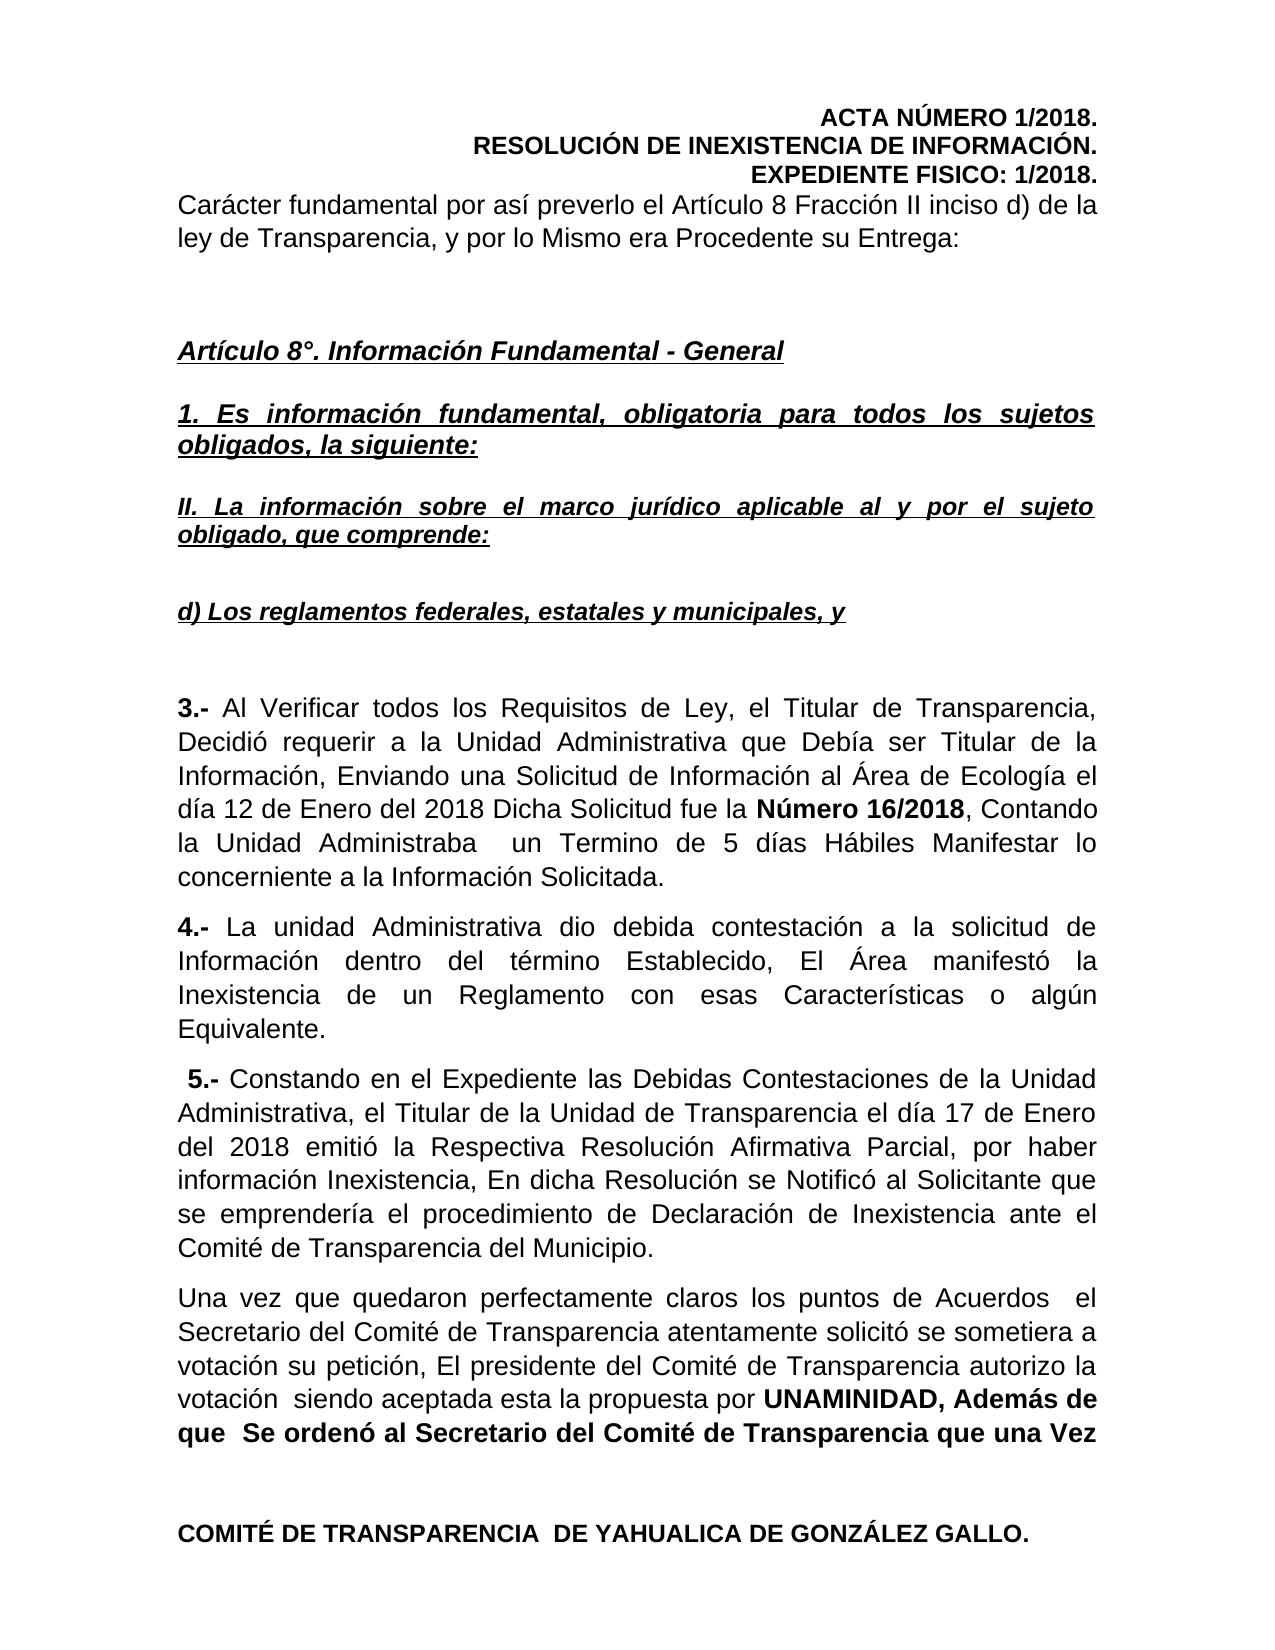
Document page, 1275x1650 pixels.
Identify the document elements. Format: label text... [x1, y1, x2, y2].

text II. La información sobre el marco jurídico aplicable al y por el sujeto obligado, que comprende: [177, 492, 1098, 549]
text d) Los reglamentos federales, estatales y municipales, y [177, 597, 1098, 626]
text 4.- La unidad Administrativa dio debida contestación a la solicitud de Información dentro del término Establecido, El Área manifestó la Inexistencia de un Reglamento con esas Características o algún Equivalente. [177, 911, 1098, 1044]
text 5.- Constando en el Expediente las Debidas Contestaciones de la Unidad Administrativa, el Titular de la Unidad de Transparencia el día 17 de Enero del 2018 emitió la Respectiva Resolución Afirmativa Parcial, por haber información Inexistencia, En dicha Resolución se Notificó al Solicitante que se emprendería el procedimiento de Declaración de Inexistencia ante el Comité de Transparencia del Municipio. [177, 1063, 1098, 1263]
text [177, 1282, 1098, 1448]
text 3.- Al Verificar todos los Requisitos de Ley, el Titular de Transparencia, Decidió requerir a la Unidad Administrativa que Debía ser Titular de la Información, Enviando una Solicitud de Información al Área de Ecología el día 12 de Enero del 2018 Dicha Solicitud fue la Número 16/2018, Contando la Unidad Administraba un Termino de 5 días Hábiles Manifestar lo concerniente a la Información Solicitada. [177, 692, 1098, 892]
text 1. Es información fundamental, obligatoria para todos los sujetos obligados, la siguiente: [177, 398, 1098, 460]
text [177, 189, 1098, 254]
text Artículo 8°. Información Fundamental - General [177, 335, 1098, 367]
